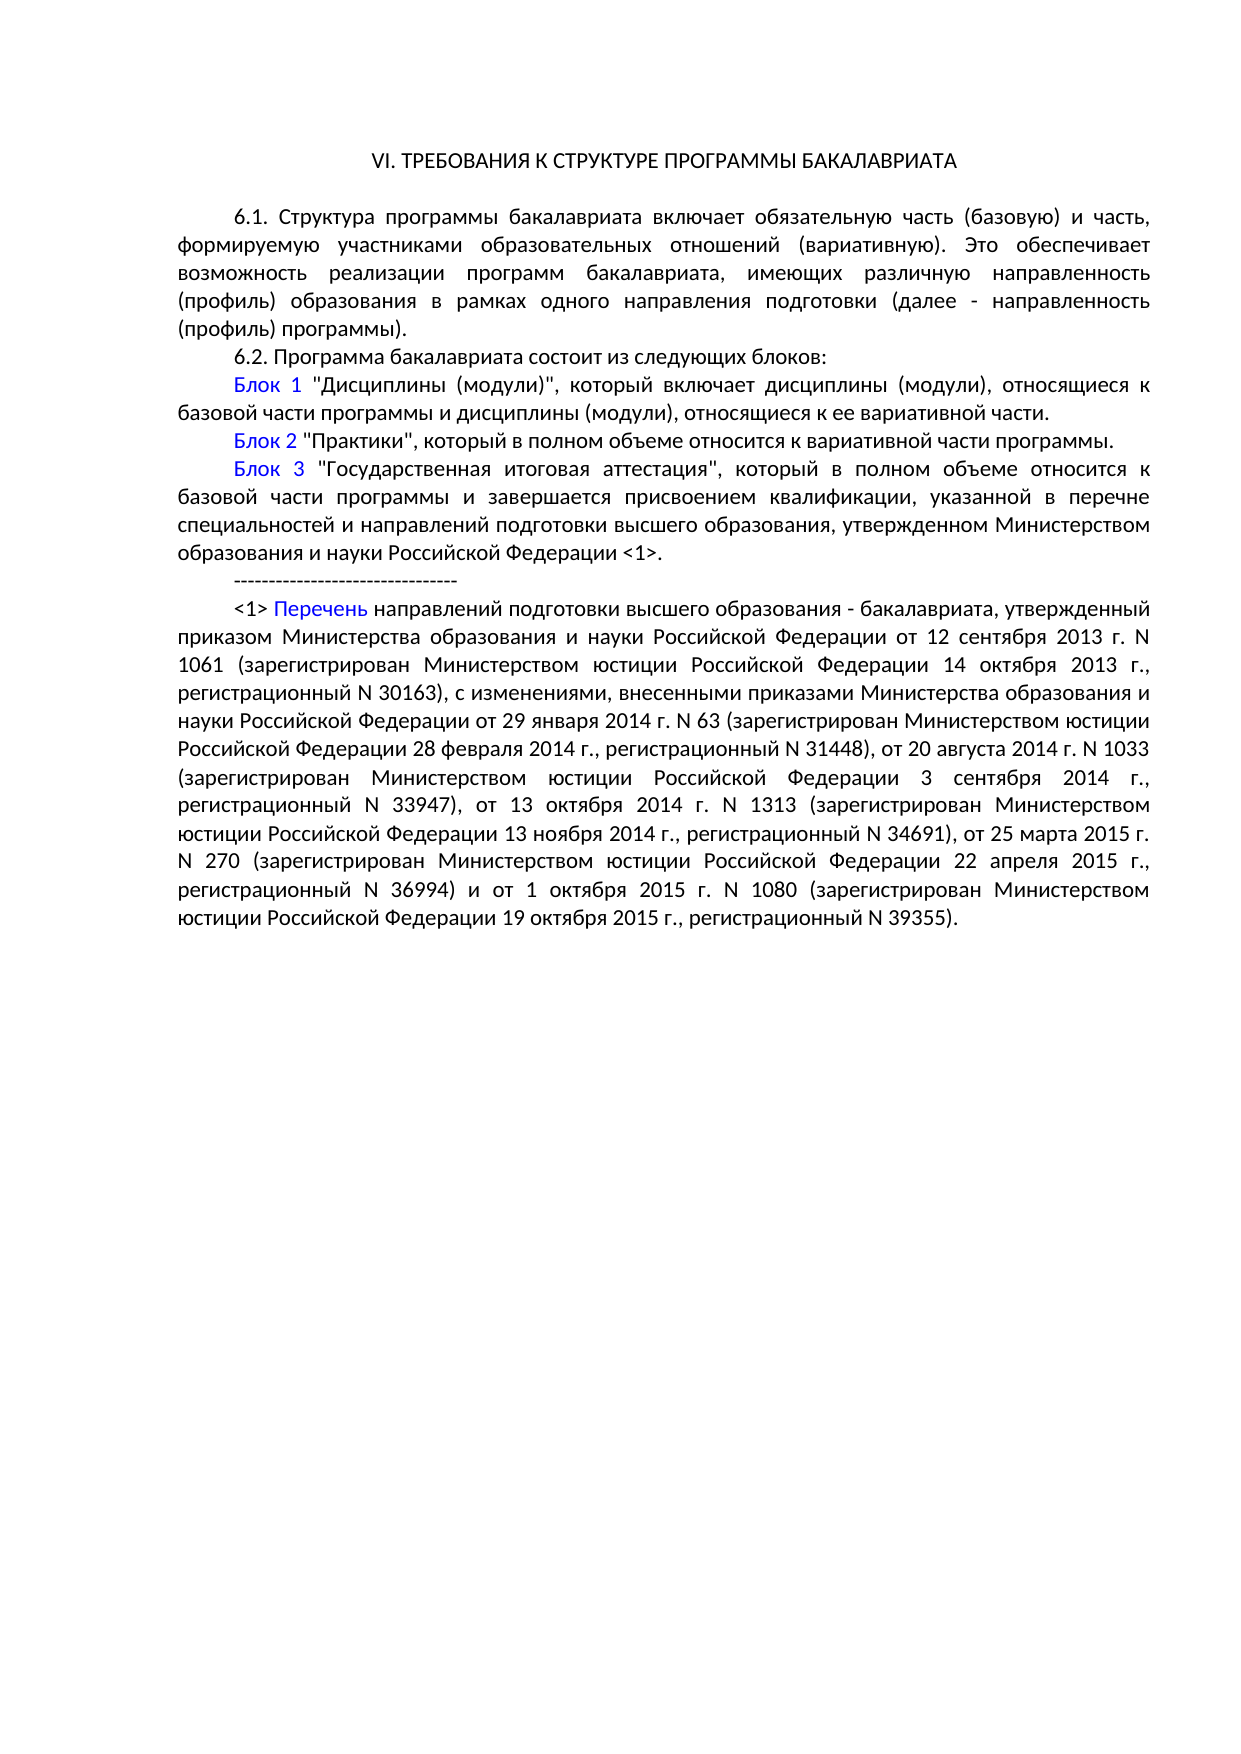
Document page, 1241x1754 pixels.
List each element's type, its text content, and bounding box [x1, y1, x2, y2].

text <1> Перечень направлений подготовки высшего образования - бакалавриата, утвержденный приказом Министерства образования и науки Российской Федерации от 12 сентября 2013 г. N 1061 (зарегистрирован Министерством юстиции Российской Федерации 14 октября 2013 г., регистрационный N 30163), с изменениями, внесенными приказами Министерства образования и науки Российской Федерации от 29 января 2014 г. N 63 (зарегистрирован Министерством юстиции Российской Федерации 28 февраля 2014 г., регистрационный N 31448), от 20 августа 2014 г. N 1033 (зарегистрирован Министерством юстиции Российской Федерации 3 сентября 2014 г., регистрационный N 33947), от 13 октября 2014 г. N 1313 (зарегистрирован Министерством юстиции Российской Федерации 13 ноября 2014 г., регистрационный N 34691), от 25 марта 2015 г. N 270 (зарегистрирован Министерством юстиции Российской Федерации 22 апреля 2015 г., регистрационный N 36994) и от 1 октября 2015 г. N 1080 (зарегистрирован Министерством юстиции Российской Федерации 19 октября 2015 г., регистрационный N 39355). [177, 594, 1152, 931]
text VI. ТРЕБОВАНИЯ К СТРУКТУРЕ ПРОГРАММЫ БАКАЛАВРИАТА [177, 146, 1152, 174]
text 6.2. Программа бакалавриата состоит из следующих блоков: [177, 342, 1152, 370]
text Блок 2 "Практики", который в полном объеме относится к вариативной части программы. [177, 426, 1152, 454]
text -------------------------------- [177, 566, 1152, 594]
text Блок 1 "Дисциплины (модули)", который включает дисциплины (модули), относящиеся к базовой части программы и дисциплины (модули), относящиеся к ее вариативной части. [177, 370, 1152, 426]
text 6.1. Структура программы бакалавриата включает обязательную часть (базовую) и часть, формируемую участниками образовательных отношений (вариативную). Это обеспечивает возможность реализации программ бакалавриата, имеющих различную направленность (профиль) образования в рамках одного направления подготовки (далее - направленность (профиль) программы). [177, 202, 1152, 342]
text Блок 3 "Государственная итоговая аттестация", который в полном объеме относится к базовой части программы и завершается присвоением квалификации, указанной в перечне специальностей и направлений подготовки высшего образования, утвержденном Министерством образования и науки Российской Федерации <1>. [177, 454, 1152, 566]
